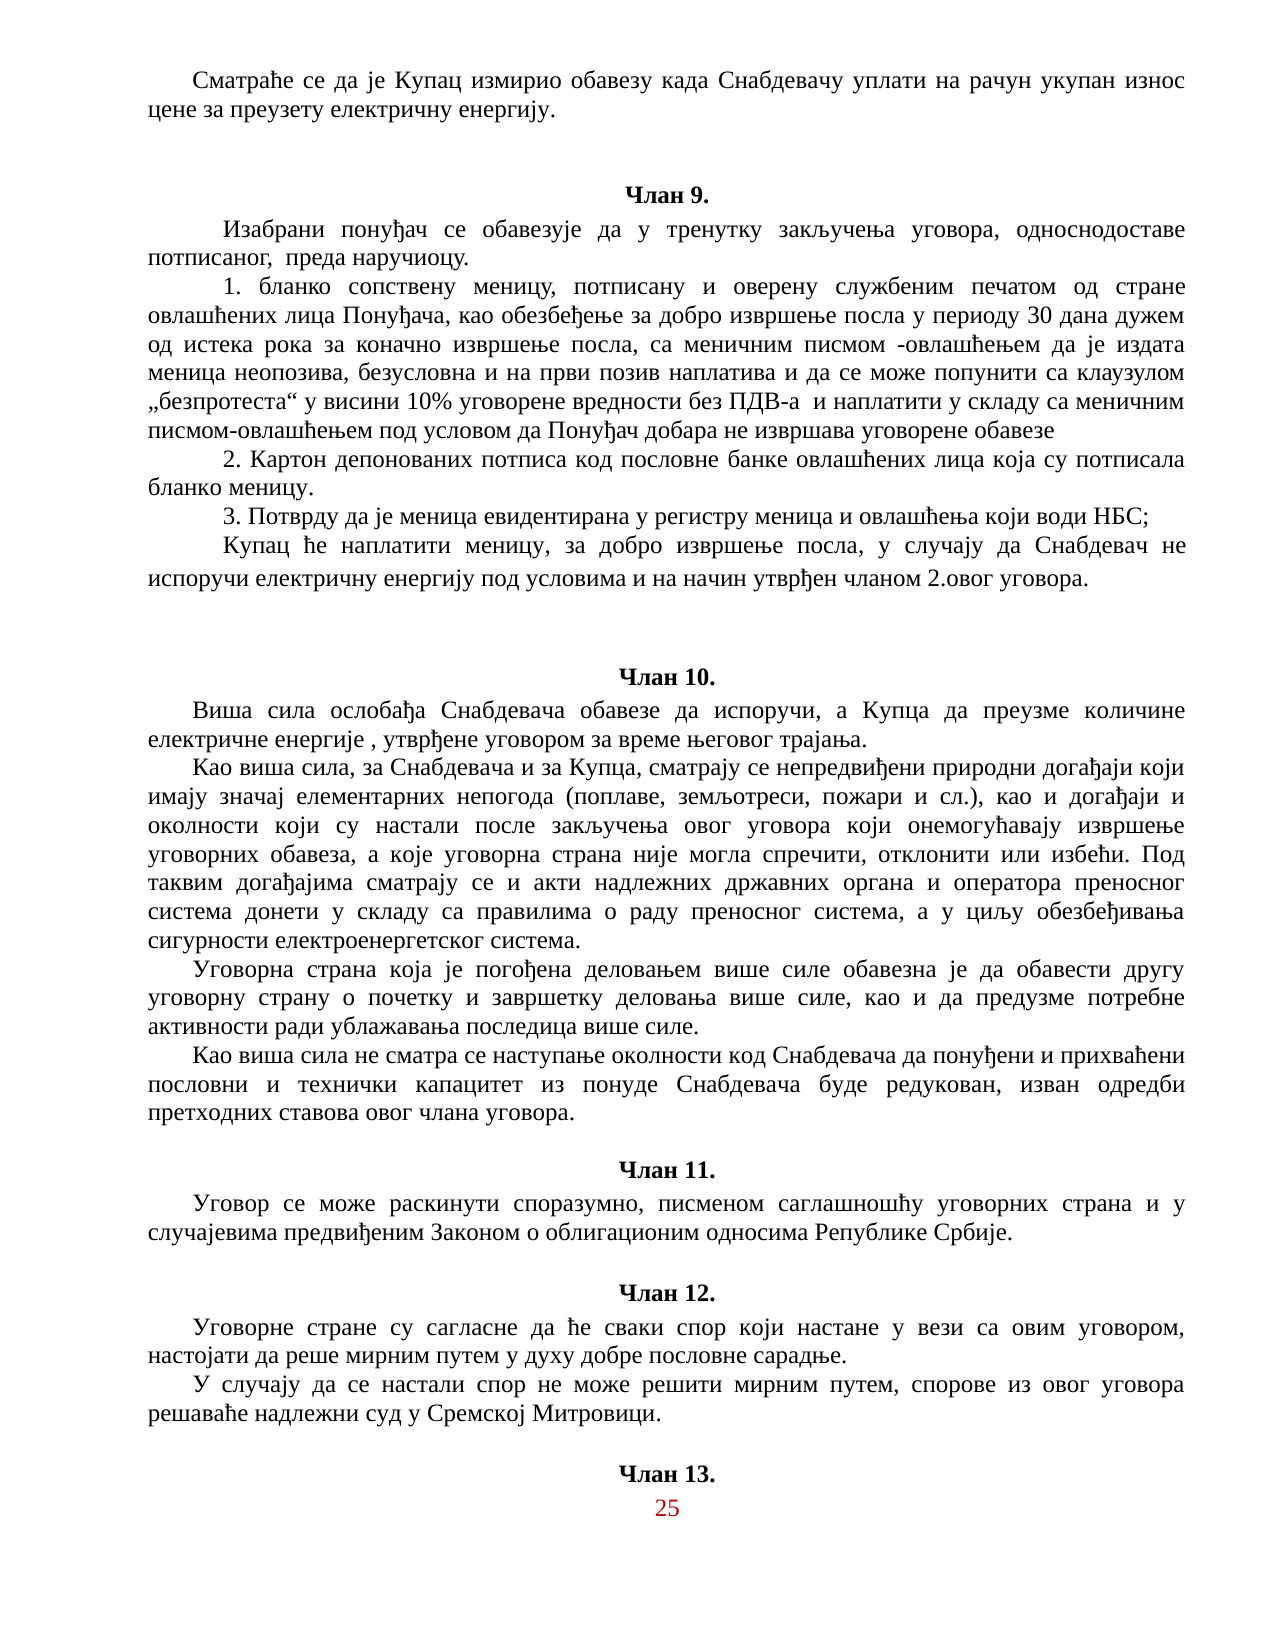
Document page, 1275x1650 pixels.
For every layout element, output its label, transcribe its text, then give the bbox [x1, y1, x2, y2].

text 2. Картон депонованих потписа код пословне банке овлашћених лица која су потписала бланко меницу. [148, 444, 1186, 501]
text Купац ће наплатити меницу, за добро извршење посла, у случају да Снабдевач не испоручи електричну енергију под условима и на начин утврђен чланом 2.овог уговора. [148, 530, 1186, 592]
text 1. бланко сопствену меницу, потписану и оверену службеним печатом од стране овлашћених лица Понуђача, као обезбеђење за добро извршење посла у периоду 30 дана дужем од истека рока за коначно извршење посла, са меничним писмом -овлашћењем да је издата меница неопозива, безусловна и на први позив наплатива и да се може попунити са клаузулом „безпротеста“ у висини 10% уговорене вредности без ПДВ-а и наплатити у складу са меничним писмом-овлашћењем под условом да Понуђач добара не извршава уговорене обавезе [148, 271, 1186, 444]
text У случају да се настали спор не може решити мирним путем, спорове из овог уговора решаваће надлежни суд у Сремској Митровици. [148, 1369, 1186, 1427]
text Као виша сила не сматра се наступање околности код Снабдевача да понуђени и прихваћени пословни и технички капацитет из понуде Снабдевача буде редукован, изван одредби претходних ставова овог члана уговора. [148, 1040, 1186, 1126]
text Члан 12. [148, 1278, 1186, 1307]
text Уговорне стране су сагласне да ће сваки спор који настане у вези са овим уговором, настојати да реше мирним путем у духу добре пословне сарадње. [148, 1312, 1186, 1369]
text Члан 13. [148, 1459, 1186, 1488]
text Члан 11. [148, 1155, 1186, 1184]
text Члан 10. [148, 662, 1186, 691]
text Сматраће се да је Купац измирио обавезу када Снабдевачу уплати на рачун укупан износ цене за преузету електричну енергију. [148, 66, 1186, 123]
text Уговор се може раскинути споразумно, писменом саглашношћу уговорних страна и у случајевима предвиђеним Законом о облигационим односима Републике Србије. [148, 1188, 1186, 1246]
text Као виша сила, за Снабдевача и за Купца, сматрају се непредвиђени природни догађаји који имају значај елементарних непогода (поплаве, земљотреси, пожари и сл.), као и догађаји и околности који су настали после закључења овог уговора који онемогућавају извршење уговорних обавеза, а које уговорна страна није могла спречити, отклонити или избећи. Под таквим догађајима сматрају се и акти надлежних државних органа и оператора преносног система донети у складу са правилима о раду преносног система, а у циљу обезбеђивања сигурности електроенергетског система. [148, 752, 1186, 954]
text Уговорна страна која је погођена деловањем више силе обавезна је да обавести другу уговорну страну о почетку и завршетку деловања више силе, као и да предузме потребне активности ради ублажавања последица више силе. [148, 954, 1186, 1040]
text Изабрани понуђач се обавезује да у тренутку закључења уговора, односнодоставе потписаног, преда наручиоцу. [148, 214, 1186, 271]
text 3. Потврду да је меница евидентирана у регистру меница и овлашћења који води НБС; [148, 501, 1186, 530]
text Виша сила ослобађа Снабдевача обавезе да испоручи, а Купца да преузме количине електричне енергије , утврђене уговором за време његовог трајања. [148, 695, 1186, 752]
text Члан 9. [148, 181, 1186, 209]
